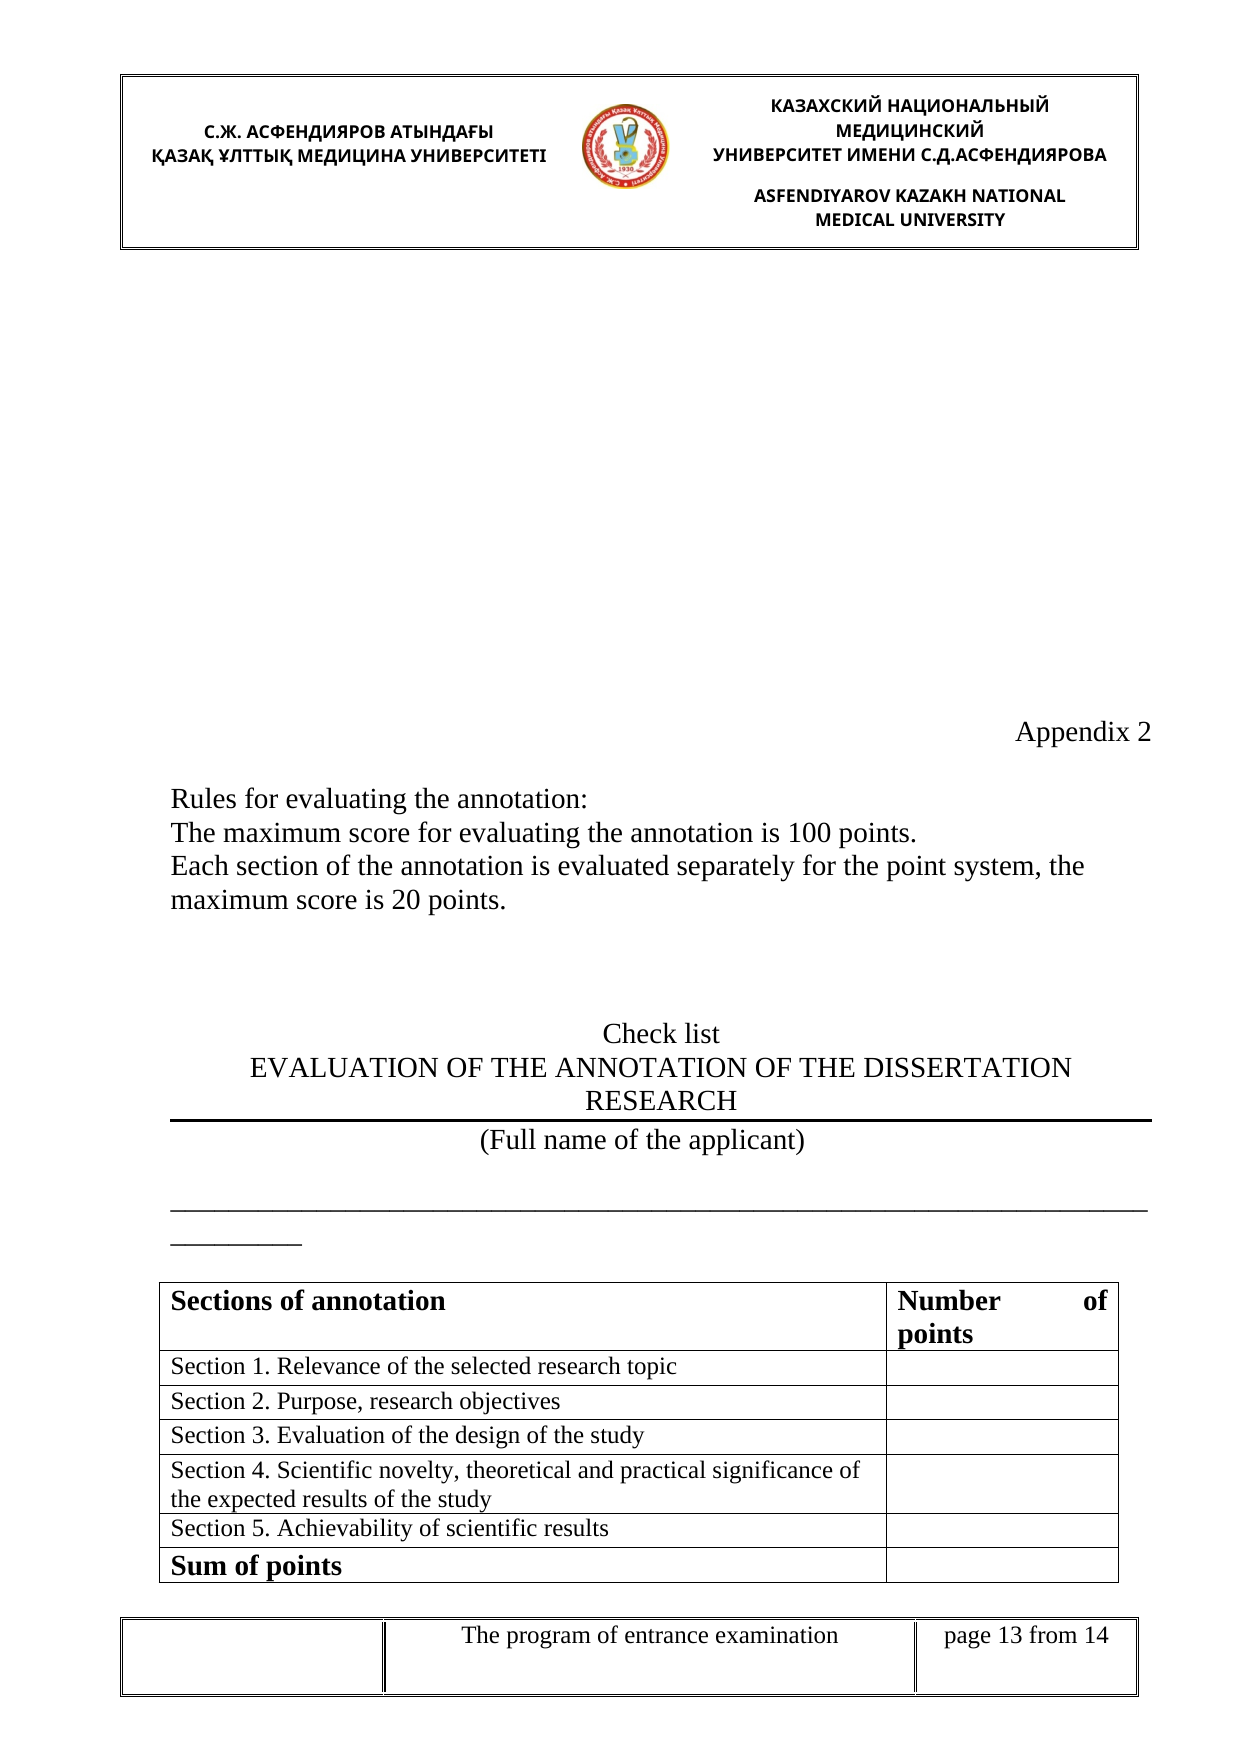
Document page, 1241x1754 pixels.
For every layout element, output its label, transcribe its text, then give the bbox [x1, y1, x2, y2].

table_cell [887, 1548, 1118, 1582]
text EVALUATION OF THE ANNOTATION OF THE DISSERTATION RESEARCH [170, 1050, 1152, 1119]
table_cell Section 1. Relevance of the selected research topic [160, 1351, 886, 1385]
text Each section of the annotation is evaluated separately for the point system, the maximum score is 20 points. [170, 848, 1152, 916]
table_cell [887, 1386, 1118, 1419]
table_cell Section 4. Scientific novelty, theoretical and practical significance of the expected results of the study [160, 1455, 886, 1512]
table_cell Section 2. Purpose, research objectives [160, 1386, 886, 1419]
table_cell [887, 1455, 1118, 1512]
table_header Sections of annotation [160, 1283, 886, 1350]
table_header Number of points [887, 1283, 1118, 1350]
table_cell [887, 1514, 1118, 1547]
text Appendix 2 [170, 714, 1152, 748]
table_cell Section 3. Evaluation of the design of the study [160, 1420, 886, 1454]
table_cell [887, 1420, 1118, 1454]
text Rules for evaluating the annotation: [170, 781, 1152, 815]
table_cell [887, 1351, 1118, 1385]
text (Full name of the applicant) [133, 1122, 1152, 1156]
table_cell Section 5. Achievability of scientific results [160, 1514, 886, 1547]
text Check list [170, 1016, 1152, 1050]
text The maximum score for evaluating the annotation is 100 points. [170, 815, 1152, 848]
picture [582, 104, 671, 189]
text ____________________________________________________________________________ [170, 1181, 1152, 1248]
table_cell Sum of points [160, 1548, 886, 1582]
